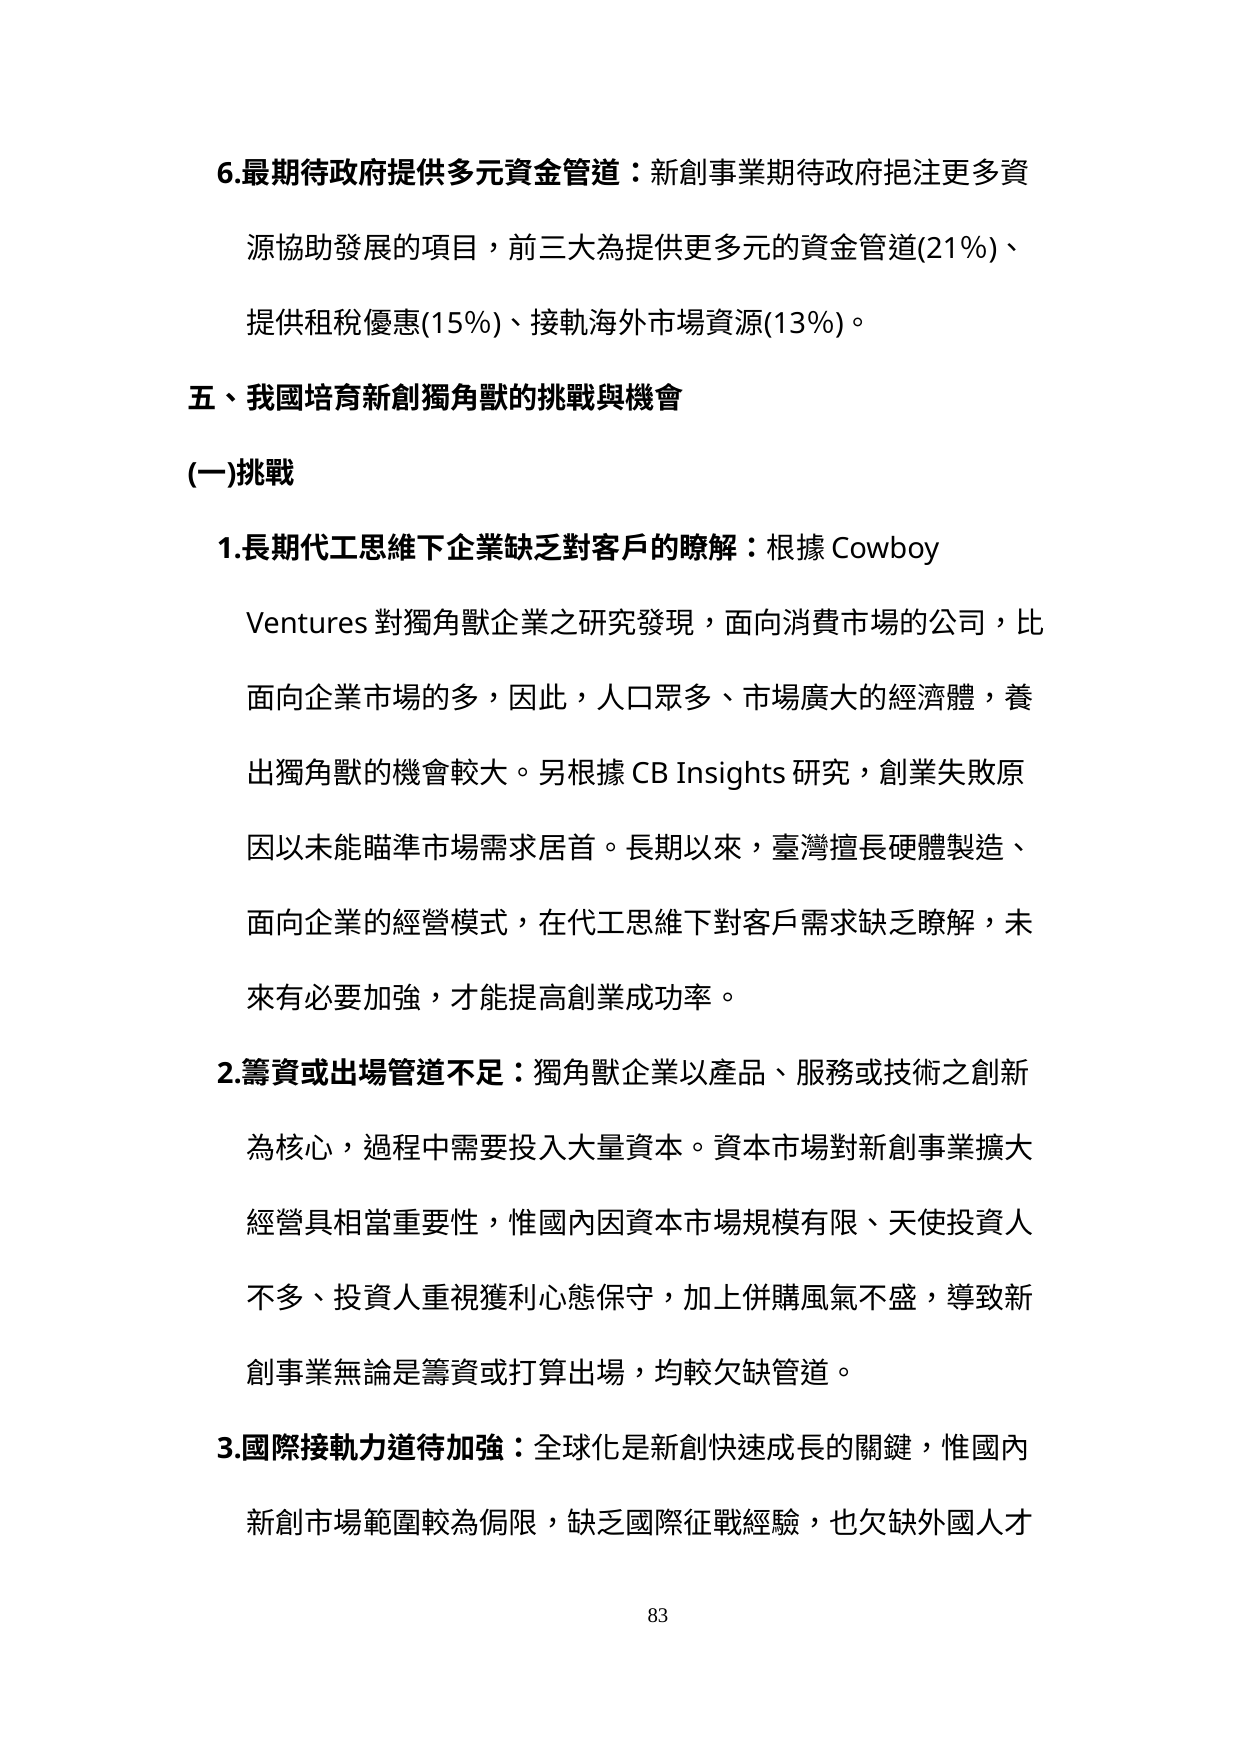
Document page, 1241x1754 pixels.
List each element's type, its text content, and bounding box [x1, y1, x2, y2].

text 6.最期待政府提供多元資金管道：新創事業期待政府挹注更多資源協助發展的項目，前三大為提供更多元的資金管道(21％)、提供租稅優惠(15％)、接軌海外市場資源(13％)。 [217, 133, 1053, 358]
text 1.長期代工思維下企業缺乏對客戶的瞭解：根據Cowboy Ventures對獨角獸企業之研究發現，面向消費市場的公司，比面向企業市場的多，因此，人口眾多、市場廣大的經濟體，養出獨角獸的機會較大。另根據CB Insights研究，創業失敗原因以未能瞄準市場需求居首。長期以來，臺灣擅長硬體製造、面向企業的經營模式，在代工思維下對客戶需求缺乏瞭解，未來有必要加強，才能提高創業成功率。 [217, 508, 1053, 1033]
text (一)挑戰 [187, 433, 1053, 508]
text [217, 1408, 1053, 1558]
text 五、我國培育新創獨角獸的挑戰與機會 [187, 358, 1053, 433]
text 2.籌資或出場管道不足：獨角獸企業以產品、服務或技術之創新為核心，過程中需要投入大量資本。資本市場對新創事業擴大經營具相當重要性，惟國內因資本市場規模有限、天使投資人不多、投資人重視獲利心態保守，加上併購風氣不盛，導致新創事業無論是籌資或打算出場，均較欠缺管道。 [217, 1033, 1053, 1408]
